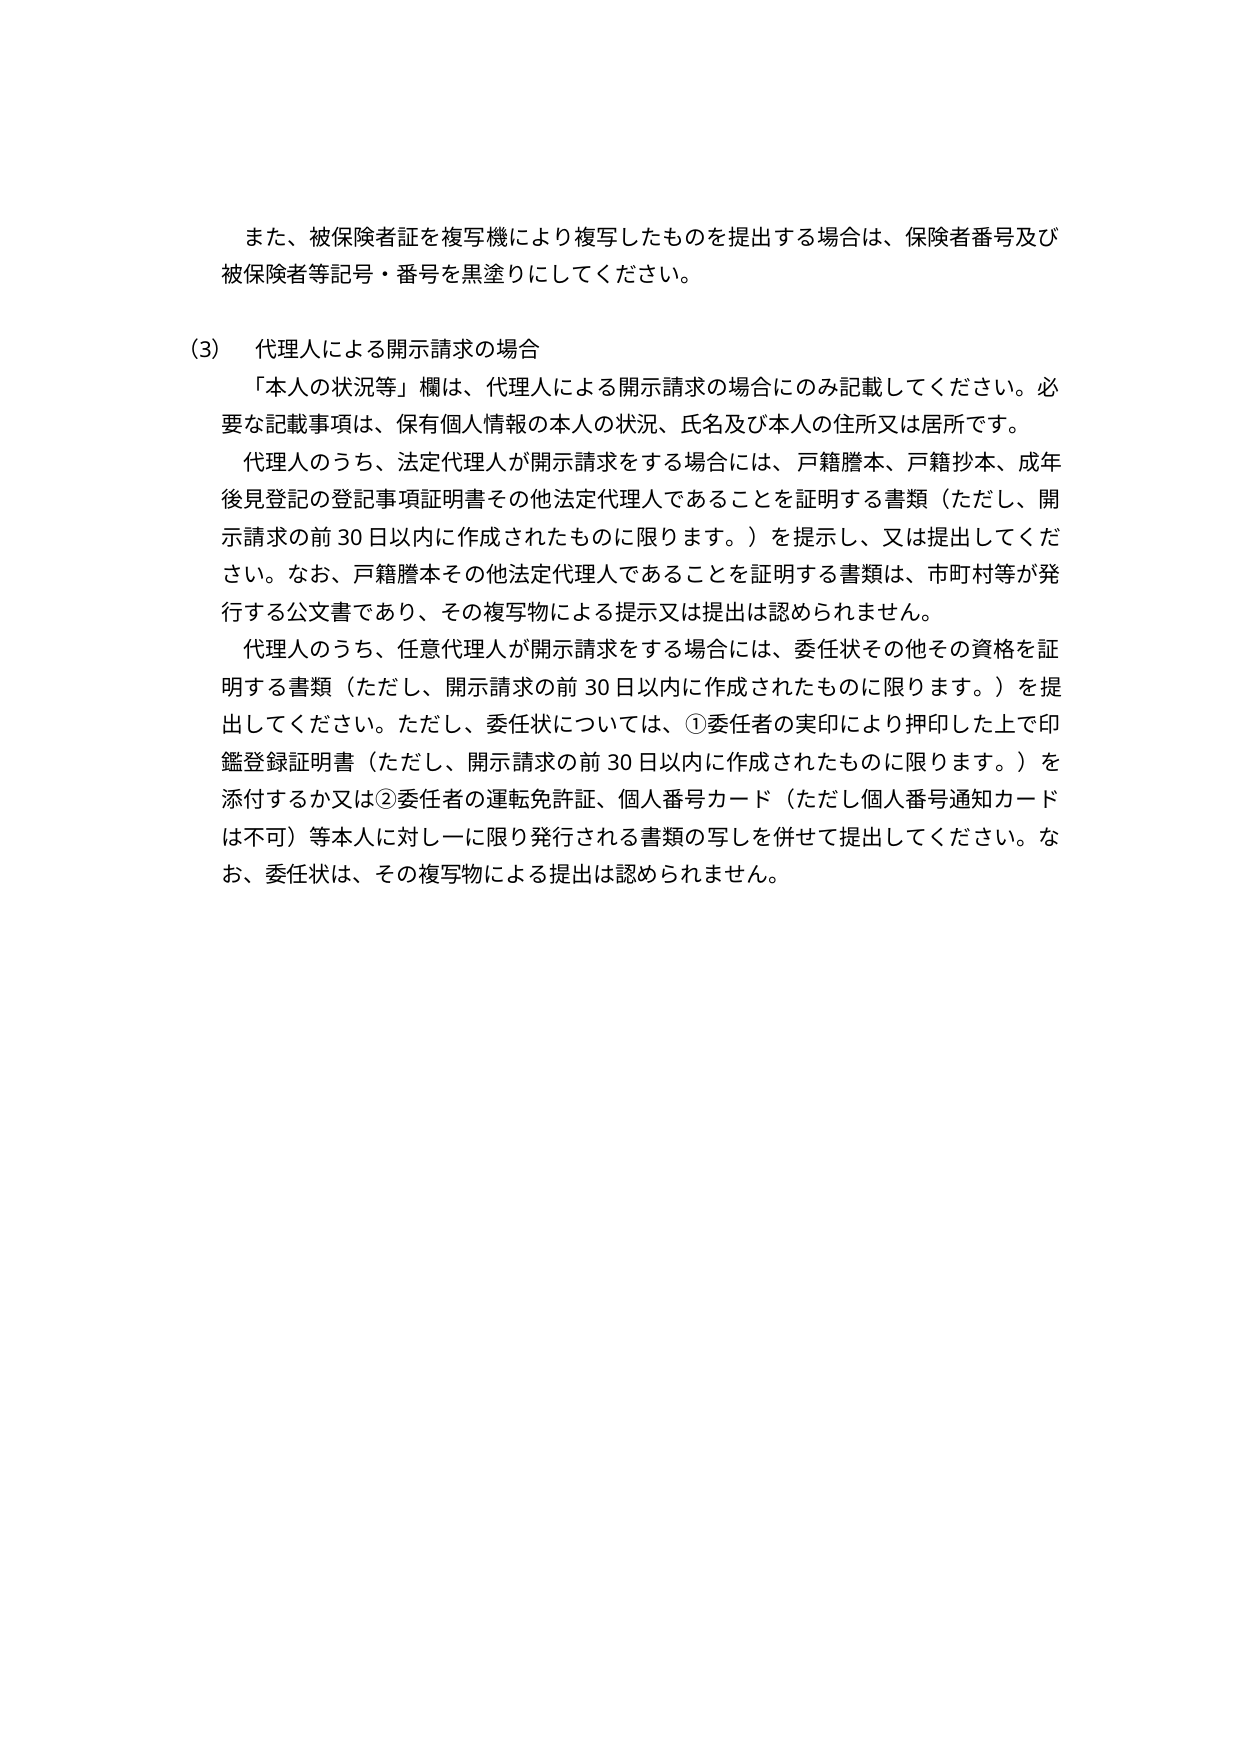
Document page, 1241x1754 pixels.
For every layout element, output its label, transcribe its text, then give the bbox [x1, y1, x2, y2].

text また、被保険者証を複写機により複写したものを提出する場合は、保険者番号及び被保険者等記号・番号を黒塗りにしてください。 [221, 217, 1063, 292]
text 「本人の状況等」欄は、代理人による開示請求の場合にのみ記載してください。必要な記載事項は、保有個人情報の本人の状況、氏名及び本人の住所又は居所です。 [221, 367, 1063, 442]
text 代理人のうち、法定代理人が開示請求をする場合には、戸籍謄本、戸籍抄本、成年後見登記の登記事項証明書その他法定代理人であることを証明する書類（ただし、開示請求の前30日以内に作成されたものに限ります。）を提示し、又は提出してください。なお、戸籍謄本その他法定代理人であることを証明する書類は、市町村等が発行する公文書であり、その複写物による提示又は提出は認められません。 [221, 442, 1063, 629]
text （3） 代理人による開示請求の場合 [177, 329, 1063, 367]
text 代理人のうち、任意代理人が開示請求をする場合には、委任状その他その資格を証明する書類（ただし、開示請求の前30日以内に作成されたものに限ります。）を提出してください。ただし、委任状については、①委任者の実印により押印した上で印鑑登録証明書（ただし、開示請求の前30日以内に作成されたものに限ります。）を添付するか又は②委任者の運転免許証、個人番号カード（ただし個人番号通知カードは不可）等本人に対し一に限り発行される書類の写しを併せて提出してください。なお、委任状は、その複写物による提出は認められません。 [221, 629, 1063, 892]
